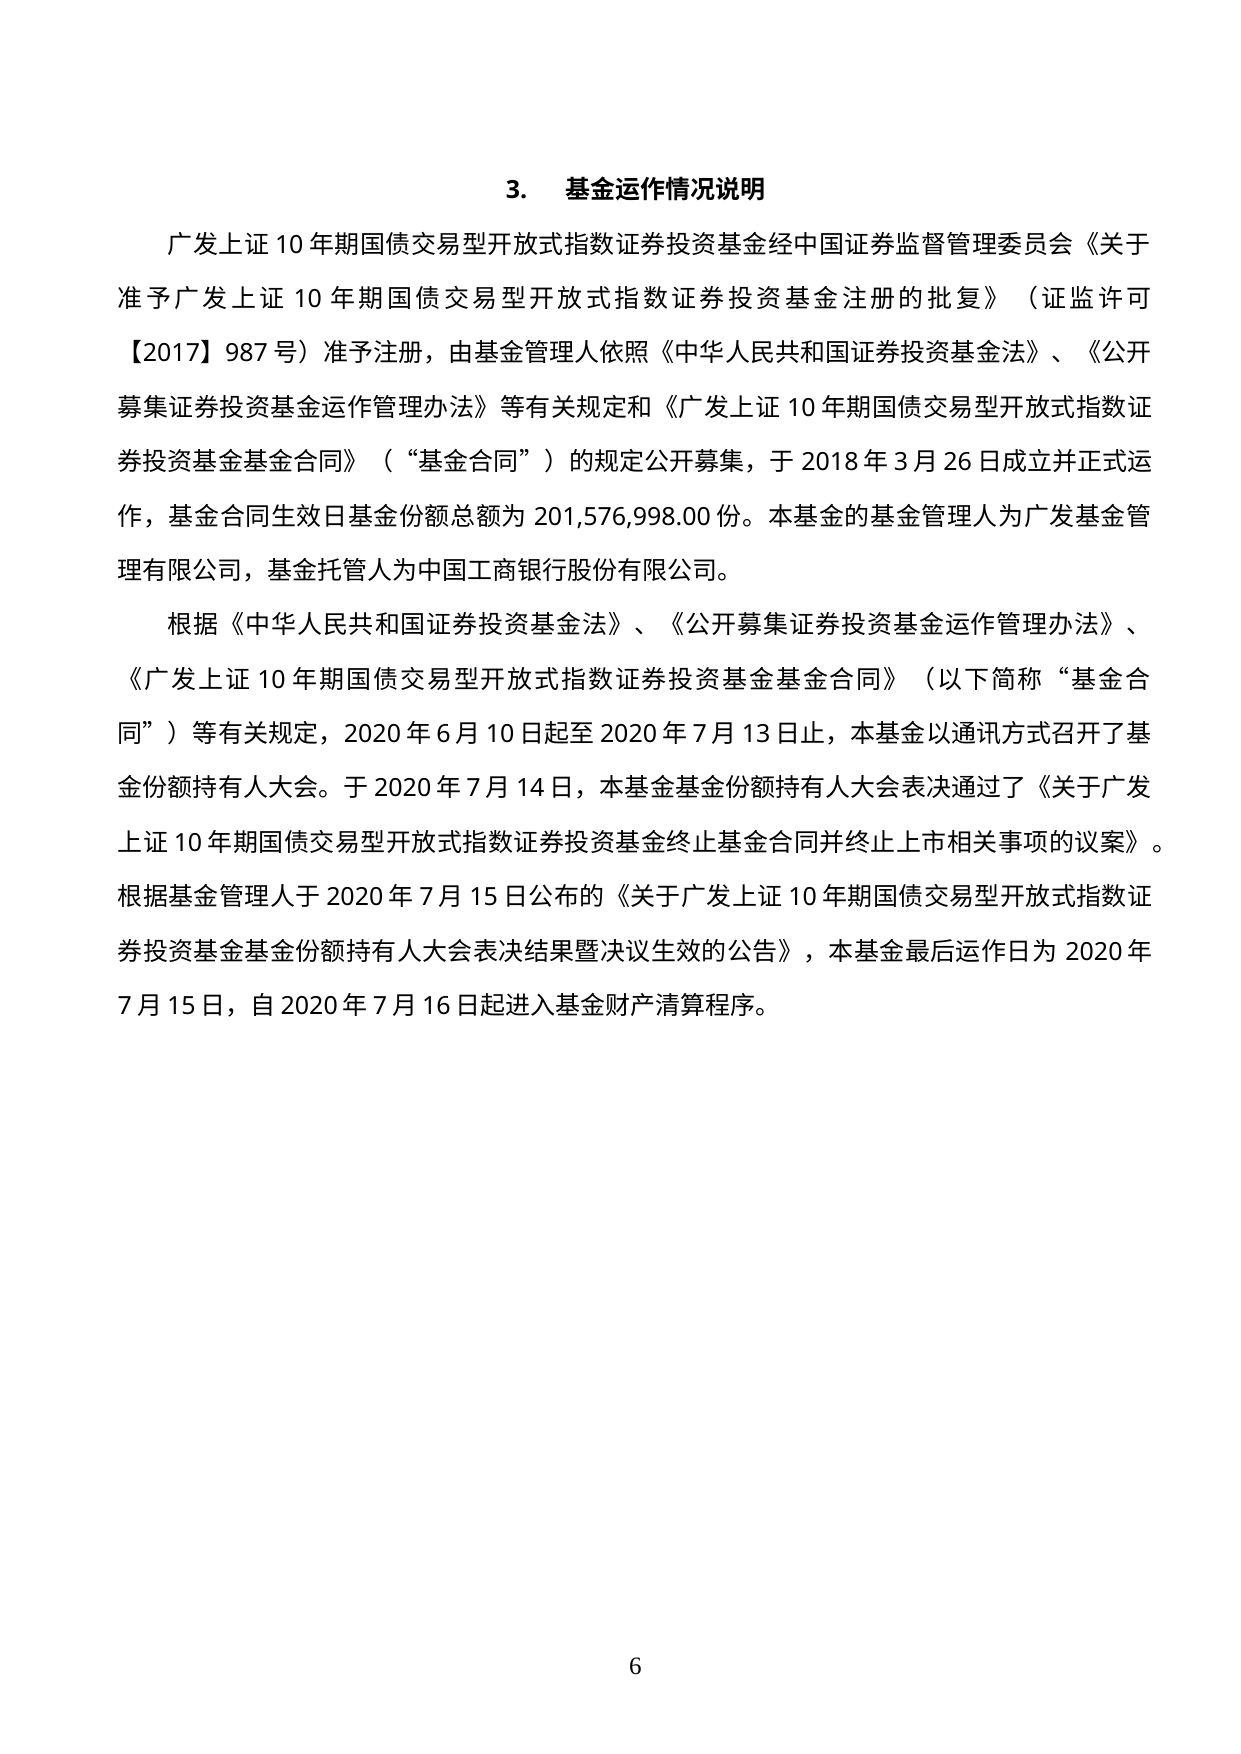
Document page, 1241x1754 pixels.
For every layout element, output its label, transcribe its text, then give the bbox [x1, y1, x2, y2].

subtitle 基金运作情况说明 [105, 170, 1165, 206]
text 根据《中华人民共和国证券投资基金法》、《公开募集证券投资基金运作管理办法》、《广发上证10年期国债交易型开放式指数证券投资基金基金合同》（以下简称“基金合同”）等有关规定，2020年6月10日起至2020年7月13日止，本基金以通讯方式召开了基金份额持有人大会。于2020年7月14日，本基金基金份额持有人大会表决通过了《关于广发上证10年期国债交易型开放式指数证券投资基金终止基金合同并终止上市相关事项的议案》。根据基金管理人于2020年7月15日公布的《关于广发上证10年期国债交易型开放式指数证券投资基金基金份额持有人大会表决结果暨决议生效的公告》，本基金最后运作日为2020年7月15日，自2020年7月16日起进入基金财产清算程序。 [117, 605, 1153, 1022]
text 广发上证10年期国债交易型开放式指数证券投资基金经中国证券监督管理委员会《关于准予广发上证10年期国债交易型开放式指数证券投资基金注册的批复》（证监许可【2017】987号）准予注册，由基金管理人依照《中华人民共和国证券投资基金法》、《公开募集证券投资基金运作管理办法》等有关规定和《广发上证10年期国债交易型开放式指数证券投资基金基金合同》（“基金合同”）的规定公开募集，于2018年3月26日成立并正式运作，基金合同生效日基金份额总额为201,576,998.00份。本基金的基金管理人为广发基金管理有限公司，基金托管人为中国工商银行股份有限公司。 [117, 224, 1153, 587]
